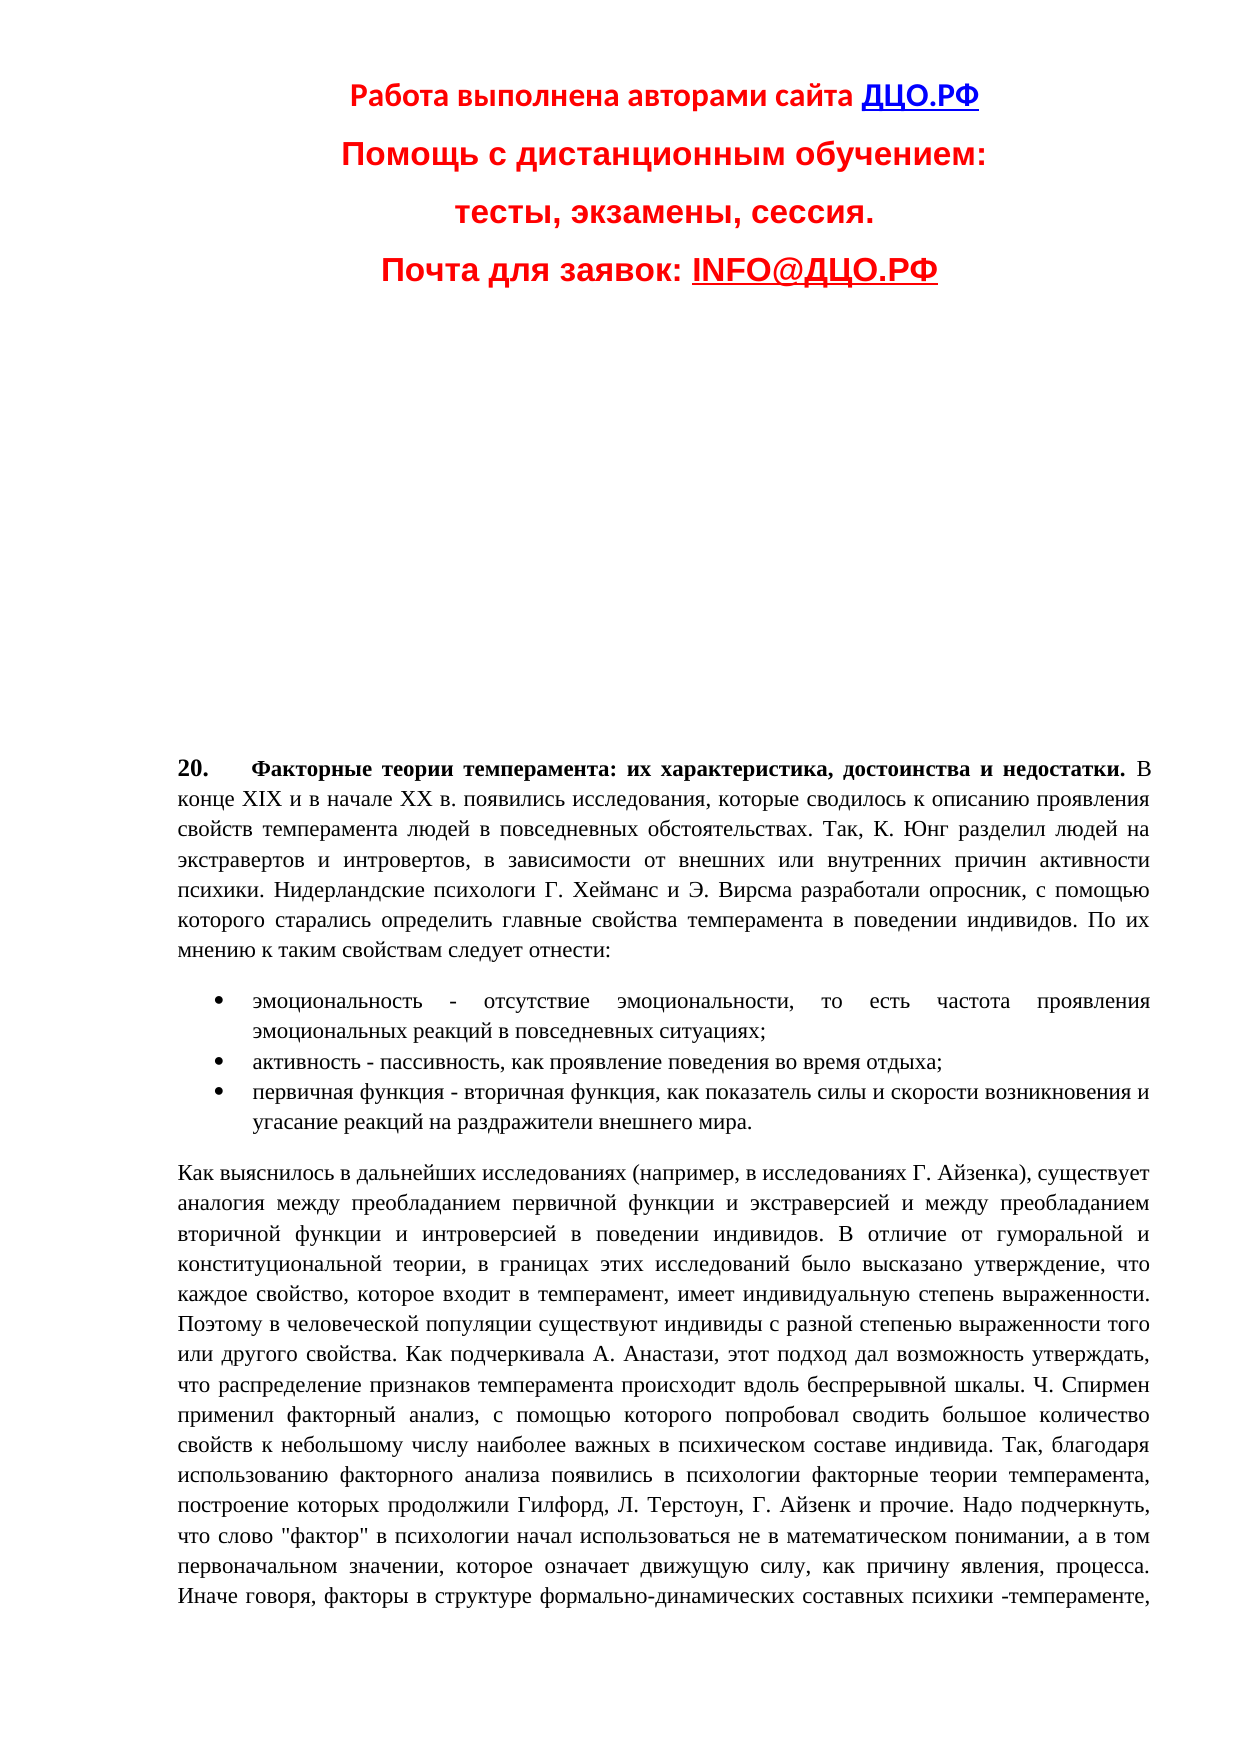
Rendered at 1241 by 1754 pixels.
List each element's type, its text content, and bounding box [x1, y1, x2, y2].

list первичная функция - вторичная функция, как показатель силы и скорости возникновения и угасание реакций на раздражители внешнего мира. [215, 1078, 1152, 1134]
list эмоциональность - отсутствие эмоциональности, то есть частота проявления эмоциональных реакций в повседневных ситуациях; [215, 987, 1152, 1044]
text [177, 1159, 1152, 1608]
list активность - пассивность, как проявление поведения во время отдыха; [215, 1048, 1152, 1074]
text 20. Факторные теории темперамента: их характеристика, достоинства и недостатки. В конце ХIX и в начале ХX в. появились исследования, которые сводилось к описанию проявления свойств темперамента людей в повседневных обстоятельствах. Так, К. Юнг разделил людей на экстравертов и интровертов, в зависимости от внешних или внутренних причин активности психики. Нидерландские психологи Г. Хейманс и Э. Вирсма разработали опросник, с помощью которого старались определить главные свойства темперамента в поведении индивидов. По их мнению к таким свойствам следует отнести: [177, 753, 1152, 963]
